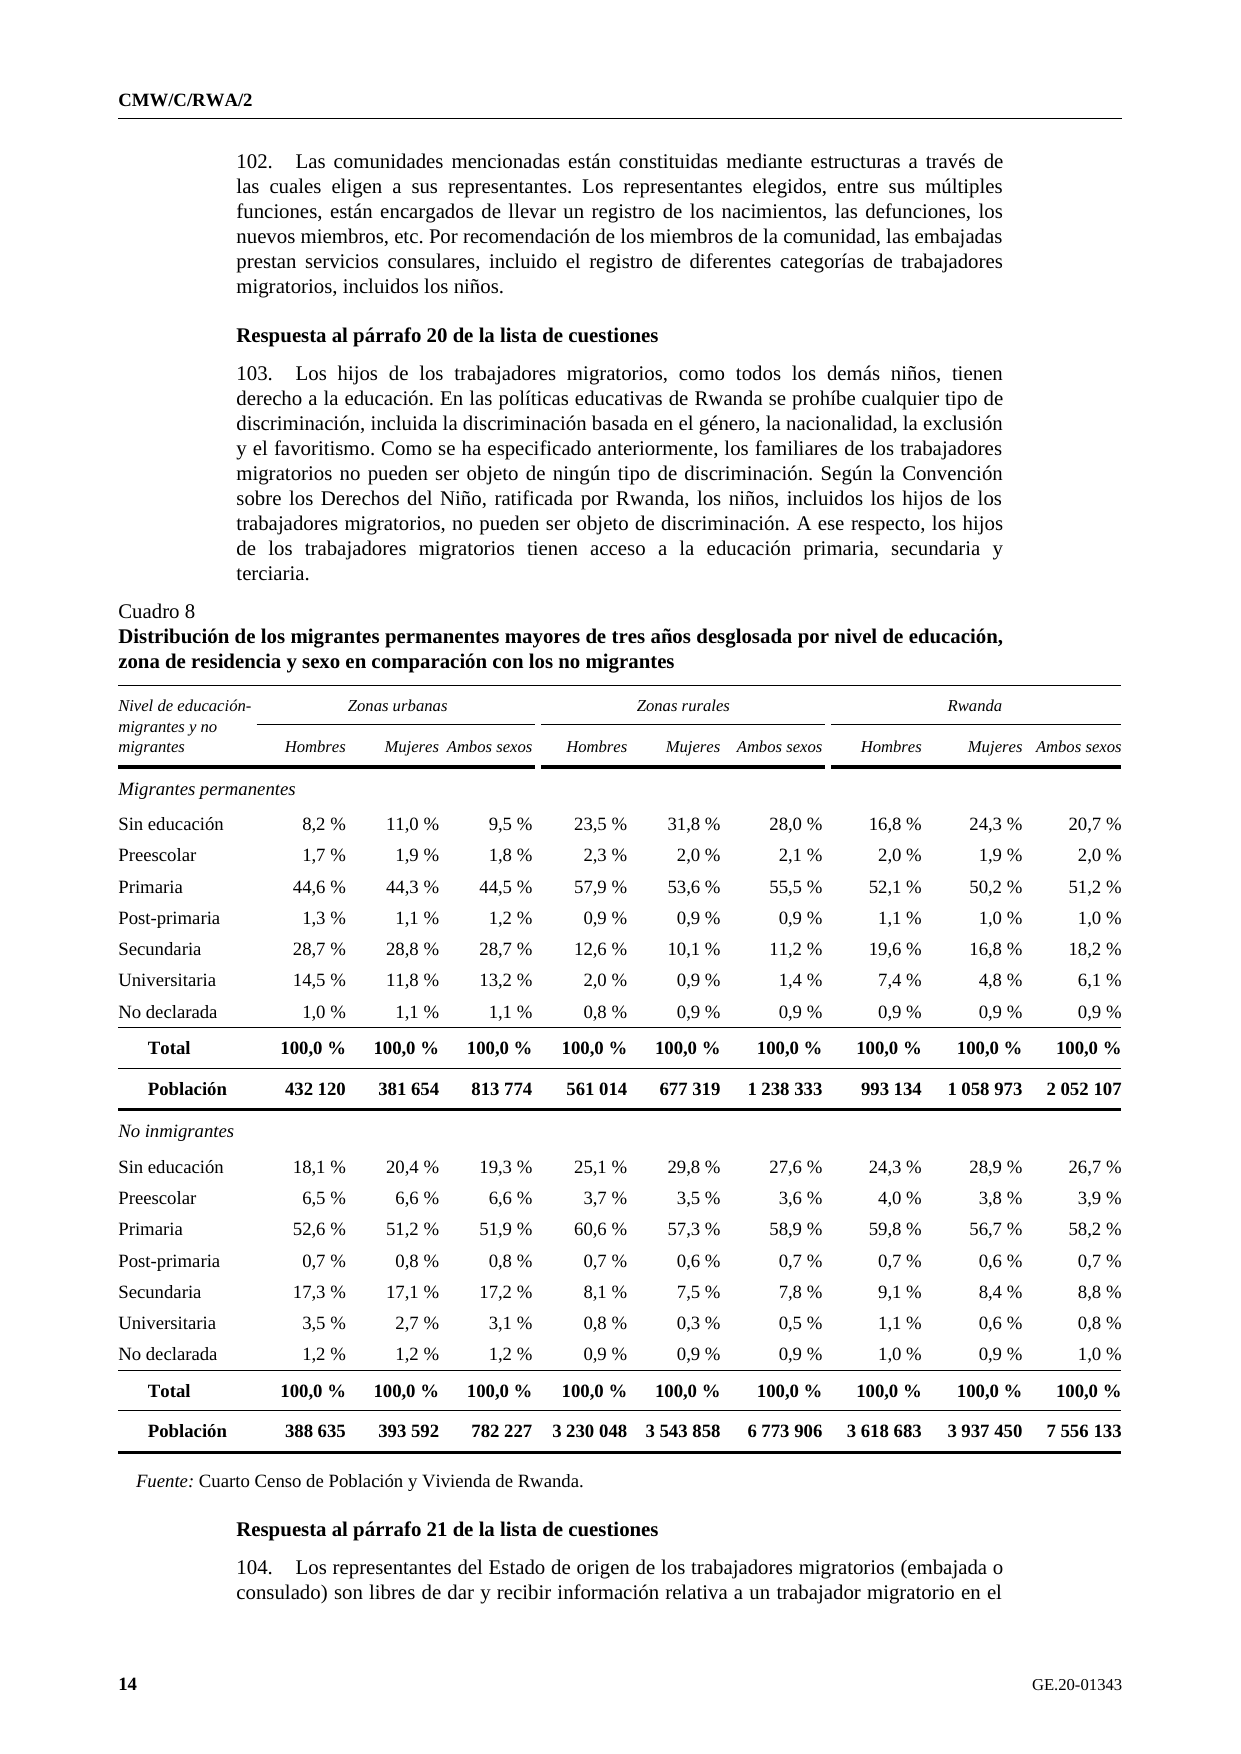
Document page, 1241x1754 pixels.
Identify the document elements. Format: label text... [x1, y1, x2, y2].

table_cell 59,8 % [828, 1213, 922, 1244]
table_cell 100,0 % [922, 1028, 1022, 1067]
table_cell 19,3 % [439, 1151, 538, 1182]
table_cell 29,8 % [627, 1151, 720, 1182]
table_cell 100,0 % [720, 1028, 828, 1067]
table_cell 381 654 [346, 1069, 439, 1108]
table_cell 18,2 % [1022, 933, 1121, 964]
table_cell 8,2 % [257, 808, 346, 839]
table_cell 6 773 906 [720, 1411, 828, 1451]
table_cell 3 618 683 [828, 1411, 922, 1451]
table_cell Secundaria [118, 933, 257, 964]
table_cell 0,9 % [828, 996, 922, 1027]
text Distribución de los migrantes permanentes mayores de tres años desglosada por nivel de educación, zona de residencia y sexo en comparación con los no migrantes [118, 623, 1004, 673]
table_cell 13,2 % [439, 964, 538, 996]
text 103. Los hijos de los trabajadores migratorios, como todos los demás niños, tienen derecho a la educación. En las políticas educativas de Rwanda se prohíbe cualquier tipo de discriminación, incluida la discriminación basada en el género, la nacionalidad, la exclusión y el favoritismo. Como se ha especificado anteriormente, los familiares de los trabajadores migratorios no pueden ser objeto de ningún tipo de discriminación. Según la Convención sobre los Derechos del Niño, ratificada por Rwanda, los niños, incluidos los hijos de los trabajadores migratorios, no pueden ser objeto de discriminación. A ese respecto, los hijos de los trabajadores migratorios tienen acceso a la educación primaria, secundaria y terciaria. [236, 360, 1004, 585]
table_cell 0,9 % [538, 902, 627, 933]
table_cell 388 635 [257, 1411, 346, 1451]
table_cell No declarada [118, 1338, 257, 1369]
table_cell 1 238 333 [720, 1069, 828, 1108]
table_cell 0,6 % [922, 1245, 1022, 1276]
table_cell 0,9 % [627, 964, 720, 996]
table_cell 23,5 % [538, 808, 627, 839]
table_cell 57,9 % [538, 871, 627, 902]
table_cell 1 058 973 [922, 1069, 1022, 1108]
table_cell 11,0 % [346, 808, 439, 839]
table_cell Total [118, 1371, 257, 1410]
text Fuente: Cuarto Censo de Población y Vivienda de Rwanda. [136, 1466, 1004, 1491]
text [236, 1554, 1004, 1604]
table_cell 0,5 % [720, 1307, 828, 1338]
table_cell 25,1 % [538, 1151, 627, 1182]
table_cell 24,3 % [922, 808, 1022, 839]
table_cell 3 543 858 [627, 1411, 720, 1451]
table_cell 6,1 % [1022, 964, 1121, 996]
table_cell 28,7 % [257, 933, 346, 964]
table_cell 0,9 % [720, 996, 828, 1027]
table_cell Migrantes permanentes [118, 769, 1121, 808]
table_cell 14,5 % [257, 964, 346, 996]
table_cell 100,0 % [828, 1028, 922, 1067]
table_header Zonas rurales [541, 686, 825, 724]
table_cell No declarada [118, 996, 257, 1027]
text Cuadro 8 [118, 598, 1004, 623]
table_cell 1,1 % [439, 996, 538, 1027]
table_cell 26,7 % [1022, 1151, 1121, 1182]
table_cell 1,0 % [257, 996, 346, 1027]
table_cell 16,8 % [922, 933, 1022, 964]
table_cell 100,0 % [922, 1371, 1022, 1410]
table_cell 993 134 [828, 1069, 922, 1108]
table_cell 0,7 % [257, 1245, 346, 1276]
table_cell Primaria [118, 871, 257, 902]
table_cell 20,4 % [346, 1151, 439, 1182]
table_cell 100,0 % [1022, 1028, 1121, 1067]
table_cell 100,0 % [257, 1371, 346, 1410]
table_cell 31,8 % [627, 808, 720, 839]
table_cell 3 230 048 [538, 1411, 627, 1451]
table_cell 28,8 % [346, 933, 439, 964]
table_cell 0,7 % [538, 1245, 627, 1276]
table_cell 0,6 % [627, 1245, 720, 1276]
table_cell 2,0 % [538, 964, 627, 996]
table_cell 813 774 [439, 1069, 538, 1108]
table_cell 0,9 % [720, 902, 828, 933]
table_cell Total [118, 1028, 257, 1067]
table_cell 3,1 % [439, 1307, 538, 1338]
table_cell 55,5 % [720, 871, 828, 902]
table_cell Primaria [118, 1213, 257, 1244]
table_cell Ambos sexos [1022, 725, 1121, 765]
table_header Zonas urbanas [257, 686, 535, 724]
table_cell 58,2 % [1022, 1213, 1121, 1244]
table_cell Hombres [541, 725, 627, 765]
table_cell 0,9 % [627, 902, 720, 933]
table_cell 17,3 % [257, 1276, 346, 1307]
table_cell 100,0 % [828, 1371, 922, 1410]
table_cell Universitaria [118, 964, 257, 996]
table_cell 1,9 % [922, 839, 1022, 871]
table_cell 27,6 % [720, 1151, 828, 1182]
table_cell 4,0 % [828, 1182, 922, 1213]
table_cell 2,0 % [828, 839, 922, 871]
text Respuesta al párrafo 21 de la lista de cuestiones [118, 1516, 1004, 1541]
table_cell 3,8 % [922, 1182, 1022, 1213]
table_cell 0,7 % [828, 1245, 922, 1276]
table_cell 3,6 % [720, 1182, 828, 1213]
table_cell 7 556 133 [1022, 1411, 1121, 1451]
table_cell 3,5 % [627, 1182, 720, 1213]
table_cell 3,5 % [257, 1307, 346, 1338]
table_cell 11,8 % [346, 964, 439, 996]
table_cell 1,1 % [828, 902, 922, 933]
table_cell 100,0 % [627, 1371, 720, 1410]
table_cell 0,9 % [922, 1338, 1022, 1369]
table_cell 1,2 % [439, 902, 538, 933]
table_cell 100,0 % [346, 1371, 439, 1410]
table_cell 50,2 % [922, 871, 1022, 902]
table_cell 8,8 % [1022, 1276, 1121, 1307]
table_cell 0,8 % [538, 1307, 627, 1338]
table_cell 1,1 % [828, 1307, 922, 1338]
table_cell Sin educación [118, 1151, 257, 1182]
table_cell 28,0 % [720, 808, 828, 839]
table_cell 1,1 % [346, 902, 439, 933]
table_cell 100,0 % [257, 1028, 346, 1067]
table_cell 100,0 % [627, 1028, 720, 1067]
table_cell 100,0 % [1022, 1371, 1121, 1410]
table_cell 0,6 % [922, 1307, 1022, 1338]
table_cell No inmigrantes [118, 1111, 1121, 1151]
table_cell 28,7 % [439, 933, 538, 964]
table_cell 3 937 450 [922, 1411, 1022, 1451]
table_cell 53,6 % [627, 871, 720, 902]
table_cell 58,9 % [720, 1213, 828, 1244]
table_cell 7,4 % [828, 964, 922, 996]
table_cell 7,5 % [627, 1276, 720, 1307]
table_cell 17,1 % [346, 1276, 439, 1307]
table_cell 11,2 % [720, 933, 828, 964]
table_cell 44,6 % [257, 871, 346, 902]
text 102. Las comunidades mencionadas están constituidas mediante estructuras a través de las cuales eligen a sus representantes. Los representantes elegidos, entre sus múltiples funciones, están encargados de llevar un registro de los nacimientos, las defunciones, los nuevos miembros, etc. Por recomendación de los miembros de la comunidad, las embajadas prestan servicios consulares, incluido el registro de diferentes categorías de trabajadores migratorios, incluidos los niños. [236, 148, 1004, 298]
table_cell 19,6 % [828, 933, 922, 964]
table_cell Sin educación [118, 808, 257, 839]
table_header Rwanda [831, 686, 1121, 724]
table_cell 8,4 % [922, 1276, 1022, 1307]
table_cell 28,9 % [922, 1151, 1022, 1182]
table_cell 1,4 % [720, 964, 828, 996]
table_cell 3,7 % [538, 1182, 627, 1213]
table_cell 0,8 % [538, 996, 627, 1027]
table_header Nivel de educación- migrantes y no migrantes [118, 686, 257, 765]
table_cell 4,8 % [922, 964, 1022, 996]
table_cell Preescolar [118, 839, 257, 871]
table_cell 0,9 % [627, 1338, 720, 1369]
table_cell Mujeres [627, 725, 720, 765]
table_cell 0,9 % [627, 996, 720, 1027]
table_cell 0,7 % [720, 1245, 828, 1276]
table_cell 24,3 % [828, 1151, 922, 1182]
table_cell Hombres [257, 725, 346, 765]
table_cell Universitaria [118, 1307, 257, 1338]
table_cell 0,8 % [439, 1245, 538, 1276]
table_cell 100,0 % [346, 1028, 439, 1067]
table_cell 1,1 % [346, 996, 439, 1027]
table_cell 3,9 % [1022, 1182, 1121, 1213]
table_cell 12,6 % [538, 933, 627, 964]
table_cell 17,2 % [439, 1276, 538, 1307]
table_cell 16,8 % [828, 808, 922, 839]
table_cell 0,8 % [346, 1245, 439, 1276]
table_cell 1,7 % [257, 839, 346, 871]
table_cell 52,1 % [828, 871, 922, 902]
table_cell 2,7 % [346, 1307, 439, 1338]
table_cell 782 227 [439, 1411, 538, 1451]
table_cell 6,6 % [439, 1182, 538, 1213]
table_cell 57,3 % [627, 1213, 720, 1244]
table_cell 7,8 % [720, 1276, 828, 1307]
table_cell 1,0 % [828, 1338, 922, 1369]
table_cell 0,9 % [720, 1338, 828, 1369]
table_cell 2 052 107 [1022, 1069, 1121, 1108]
table_cell 8,1 % [538, 1276, 627, 1307]
table_cell Secundaria [118, 1276, 257, 1307]
table_cell 44,5 % [439, 871, 538, 902]
table_cell 1,0 % [922, 902, 1022, 933]
table_cell 1,0 % [1022, 902, 1121, 933]
table_cell 51,9 % [439, 1213, 538, 1244]
table_cell 60,6 % [538, 1213, 627, 1244]
table_cell 0,9 % [1022, 996, 1121, 1027]
table_cell 100,0 % [720, 1371, 828, 1410]
table_cell Hombres [831, 725, 922, 765]
table_cell 6,5 % [257, 1182, 346, 1213]
table_cell 100,0 % [538, 1371, 627, 1410]
table_cell 2,0 % [627, 839, 720, 871]
table_cell 10,1 % [627, 933, 720, 964]
table_cell Mujeres [346, 725, 439, 765]
table_cell Ambos sexos [720, 725, 825, 765]
table_cell Mujeres [922, 725, 1022, 765]
table_cell 9,1 % [828, 1276, 922, 1307]
table_cell 20,7 % [1022, 808, 1121, 839]
table_cell 2,3 % [538, 839, 627, 871]
table_cell 6,6 % [346, 1182, 439, 1213]
table_cell 56,7 % [922, 1213, 1022, 1244]
table_cell 0,9 % [922, 996, 1022, 1027]
table_cell 1,9 % [346, 839, 439, 871]
table_cell Población [118, 1411, 257, 1451]
table_cell 561 014 [538, 1069, 627, 1108]
text Respuesta al párrafo 20 de la lista de cuestiones [118, 323, 1004, 348]
table_cell 44,3 % [346, 871, 439, 902]
table_cell Post-primaria [118, 902, 257, 933]
table_cell 1,2 % [346, 1338, 439, 1369]
table_cell Ambos sexos [439, 725, 535, 765]
table_cell 0,9 % [538, 1338, 627, 1369]
table_cell 1,2 % [439, 1338, 538, 1369]
table_cell 2,0 % [1022, 839, 1121, 871]
table_cell 100,0 % [538, 1028, 627, 1067]
table_cell Población [118, 1069, 257, 1108]
table_cell 432 120 [257, 1069, 346, 1108]
table_cell 0,8 % [1022, 1307, 1121, 1338]
table_cell 2,1 % [720, 839, 828, 871]
table_cell 9,5 % [439, 808, 538, 839]
table_cell 1,0 % [1022, 1338, 1121, 1369]
table_cell 1,8 % [439, 839, 538, 871]
table_cell 100,0 % [439, 1028, 538, 1067]
table_cell 51,2 % [1022, 871, 1121, 902]
table_cell 0,3 % [627, 1307, 720, 1338]
table_cell 100,0 % [439, 1371, 538, 1410]
table_cell Post-primaria [118, 1245, 257, 1276]
table_cell 1,3 % [257, 902, 346, 933]
table_cell 677 319 [627, 1069, 720, 1108]
table_cell 1,2 % [257, 1338, 346, 1369]
table_cell Preescolar [118, 1182, 257, 1213]
table_cell 52,6 % [257, 1213, 346, 1244]
table_cell 393 592 [346, 1411, 439, 1451]
table_cell 18,1 % [257, 1151, 346, 1182]
table_cell 51,2 % [346, 1213, 439, 1244]
table_cell 0,7 % [1022, 1245, 1121, 1276]
